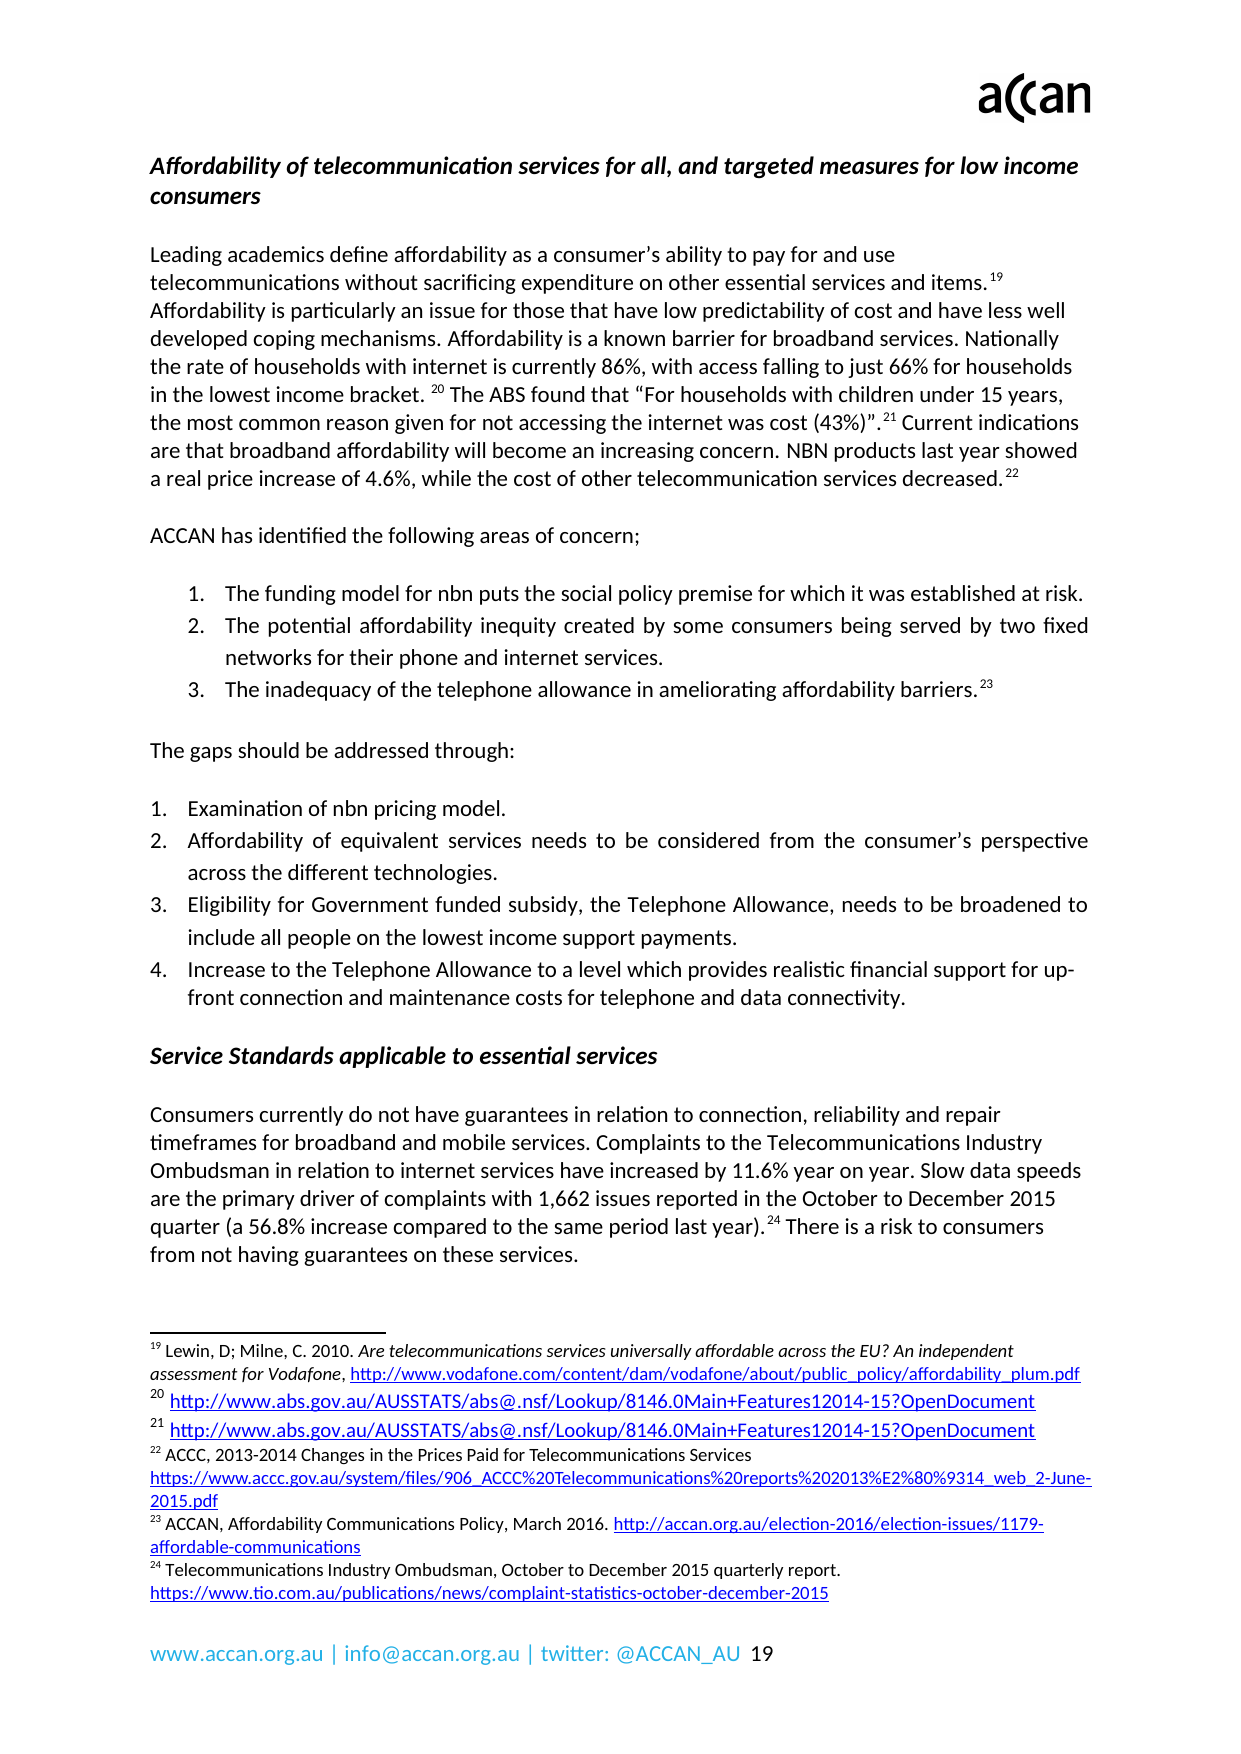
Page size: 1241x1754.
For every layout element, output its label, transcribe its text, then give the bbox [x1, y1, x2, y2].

text ACCAN has identified the following areas of concern; [150, 522, 1090, 549]
subtitle Affordability of telecommunication services for all, and targeted measures for low income consumers [150, 150, 1090, 211]
text Leading academics define affordability as a consumer’s ability to pay for and use telecommunications without sacrificing expenditure on other essential services and items. Affordability is particularly an issue for those that have low predictability of cost and have less well developed coping mechanisms. Affordability is a known barrier for broadband services. Nationally the rate of households with internet is currently 86%, with access falling to just 66% for households in the lowest income bracket. The ABS found that “For households with children under 15 years, the most common reason given for not accessing the internet was cost (43%)”. Current indications are that broadband affordability will become an increasing concern. NBN products last year showed a real price increase of 4.6%, while the cost of other telecommunication services decreased. [150, 240, 1090, 492]
list Affordability of equivalent services needs to be considered from the consumer’s perspective across the different technologies. [150, 826, 1090, 886]
list Eligibility for Government funded subsidy, the Telephone Allowance, needs to be broadened to include all people on the lowest income support payments. [150, 890, 1090, 951]
list The inadequacy of the telephone allowance in ameliorating affordability barriers. [187, 675, 1090, 703]
picture [978, 73, 1091, 123]
list Increase to the Telephone Allowance to a level which provides realistic financial support for up-front connection and maintenance costs for telephone and data connectivity. [150, 955, 1090, 1011]
text The gaps should be addressed through: [150, 737, 1090, 765]
list The funding model for nbn puts the social policy premise for which it was established at risk. [187, 579, 1090, 607]
list The potential affordability inequity created by some consumers being served by two fixed networks for their phone and internet services. [187, 611, 1090, 671]
text Consumers currently do not have guarantees in relation to connection, reliability and repair timeframes for broadband and mobile services. Complaints to the Telecommunications Industry Ombudsman in relation to internet services have increased by 11.6% year on year. Slow data speeds are the primary driver of complaints with 1,662 issues reported in the October to December 2015 quarter (a 56.8% increase compared to the same period last year). There is a risk to consumers from not having guarantees on these services. [150, 1100, 1090, 1268]
list Examination of nbn pricing model. [150, 794, 1090, 822]
subtitle Service Standards applicable to essential services [150, 1040, 1090, 1071]
